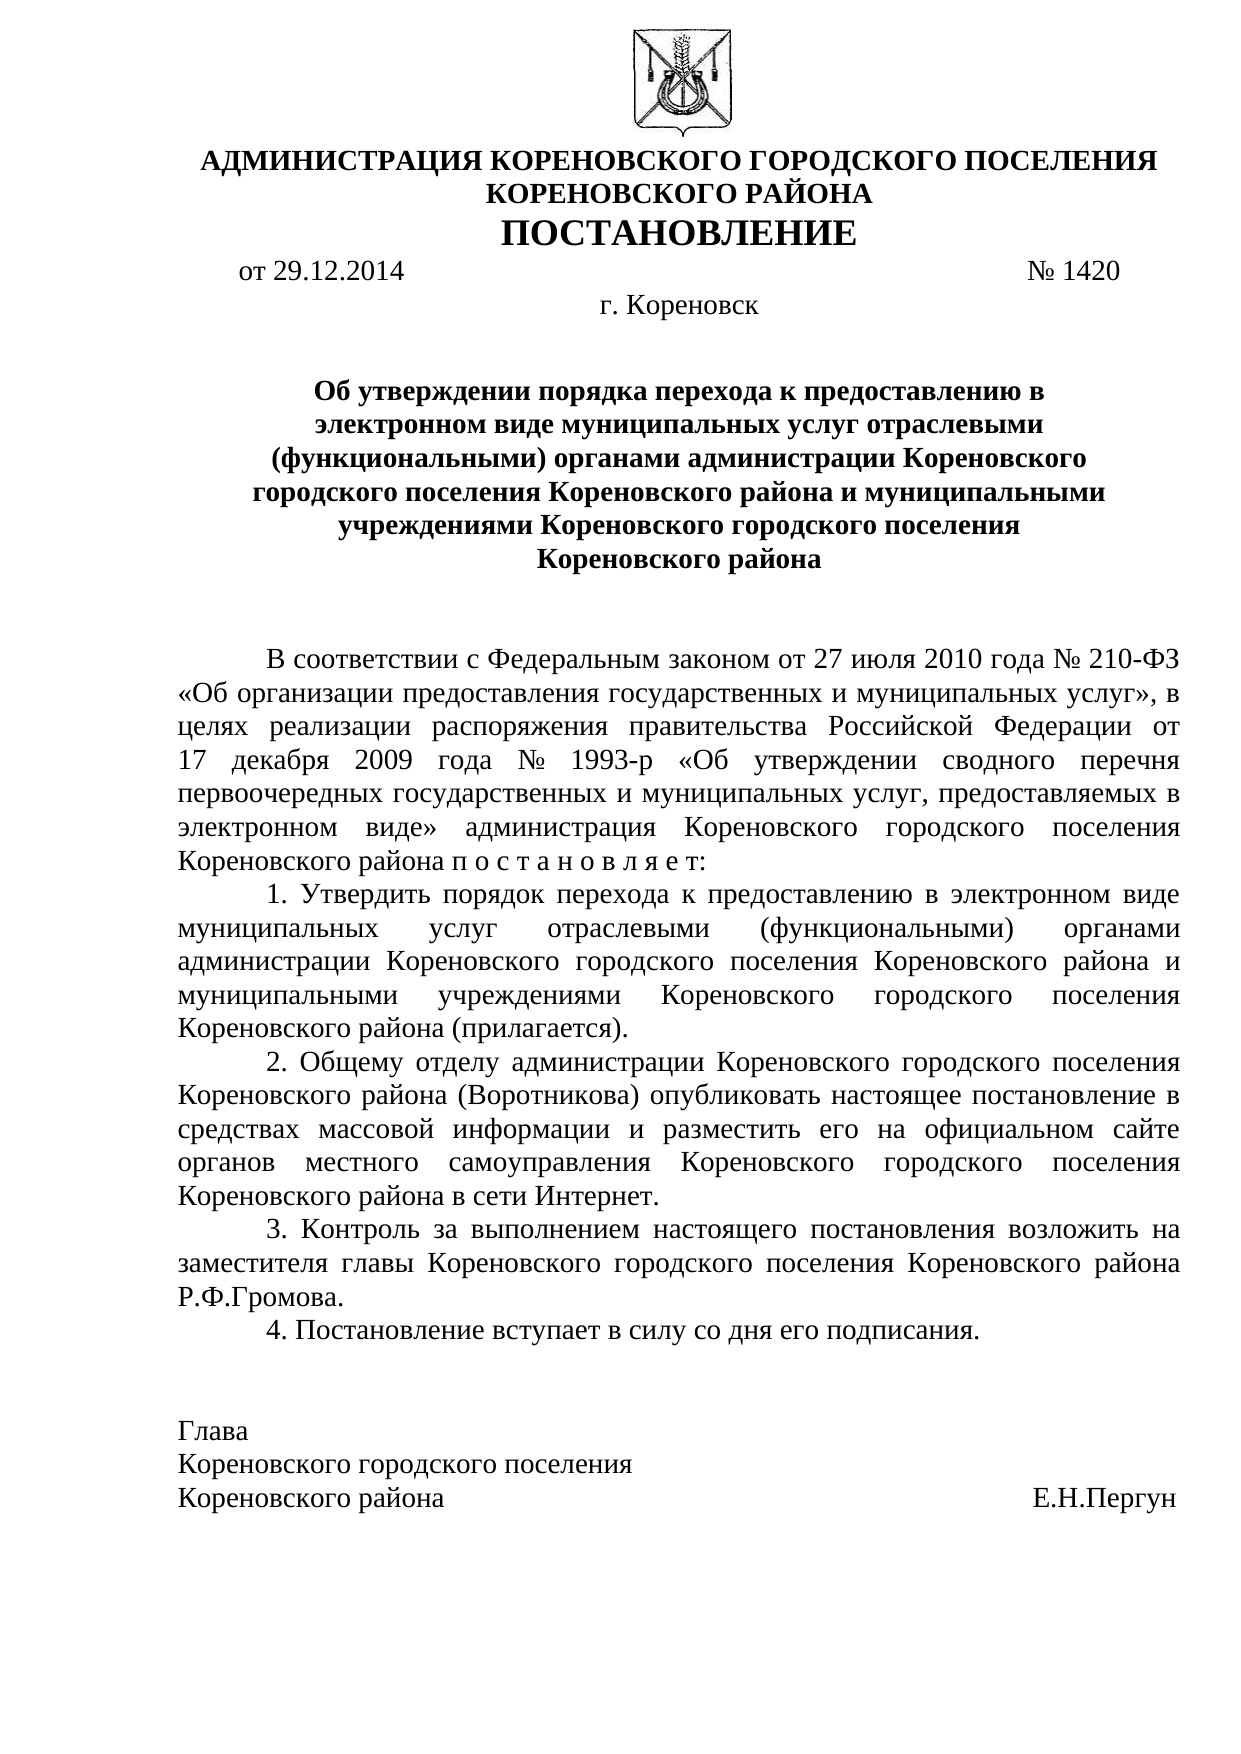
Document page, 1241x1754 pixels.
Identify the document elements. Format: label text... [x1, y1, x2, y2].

picture [633, 29, 733, 137]
text электронном виде муниципальных услуг отраслевыми (функциональными) органами администрации Кореновского [177, 407, 1181, 474]
text 3. Контроль за выполнением настоящего постановления возложить на заместителя главы Кореновского городского поселения Кореновского района Р.Ф.Громова. [177, 1212, 1181, 1312]
text 2. Общему отделу администрации Кореновского городского поселения Кореновского района (Воротникова) опубликовать настоящее постановление в средствах массовой информации и разместить его на официальном сайте органов местного самоуправления Кореновского городского поселения Кореновского района в сети Интернет. [177, 1044, 1181, 1212]
text от 29.12.2014 № 1420 [177, 253, 1181, 287]
text Глава [177, 1413, 1181, 1446]
text Кореновского района Е.Н.Пергун [177, 1480, 1181, 1513]
text г. Кореновск [177, 287, 1181, 320]
text городского поселения Кореновского района и муниципальными учреждениями Кореновского городского поселения [177, 474, 1181, 541]
text В соответствии с Федеральным законом от 27 июля 2010 года № 210-ФЗ «Об организации предоставления государственных и муниципальных услуг», в целях реализации распоряжения правительства Российской Федерации от 17 декабря 2009 года № 1993-р «Об утверждении сводного перечня первоочередных государственных и муниципальных услуг, предоставляемых в электронном виде» администрация Кореновского городского поселения Кореновского района п о с т а н о в л я е т: [177, 641, 1181, 876]
text АДМИНИСТРАЦИЯ КОРЕНОВСКОГО ГОРОДСКОГО ПОСЕЛЕНИЯ КОРЕНОВСКОГО РАЙОНА [177, 143, 1181, 210]
text Кореновского района [177, 541, 1181, 574]
text Об утверждении порядка перехода к предоставлению в [177, 373, 1181, 407]
text Кореновского городского поселения [177, 1446, 1181, 1480]
text ПОСТАНОВЛЕНИЕ [177, 210, 1181, 253]
text 4. Постановление вступает в силу со дня его подписания. [177, 1312, 1181, 1346]
text 1. Утвердить порядок перехода к предоставлению в электронном виде муниципальных услуг отраслевыми (функциональными) органами администрации Кореновского городского поселения Кореновского района и муниципальными учреждениями Кореновского городского поселения Кореновского района (прилагается). [177, 876, 1181, 1044]
